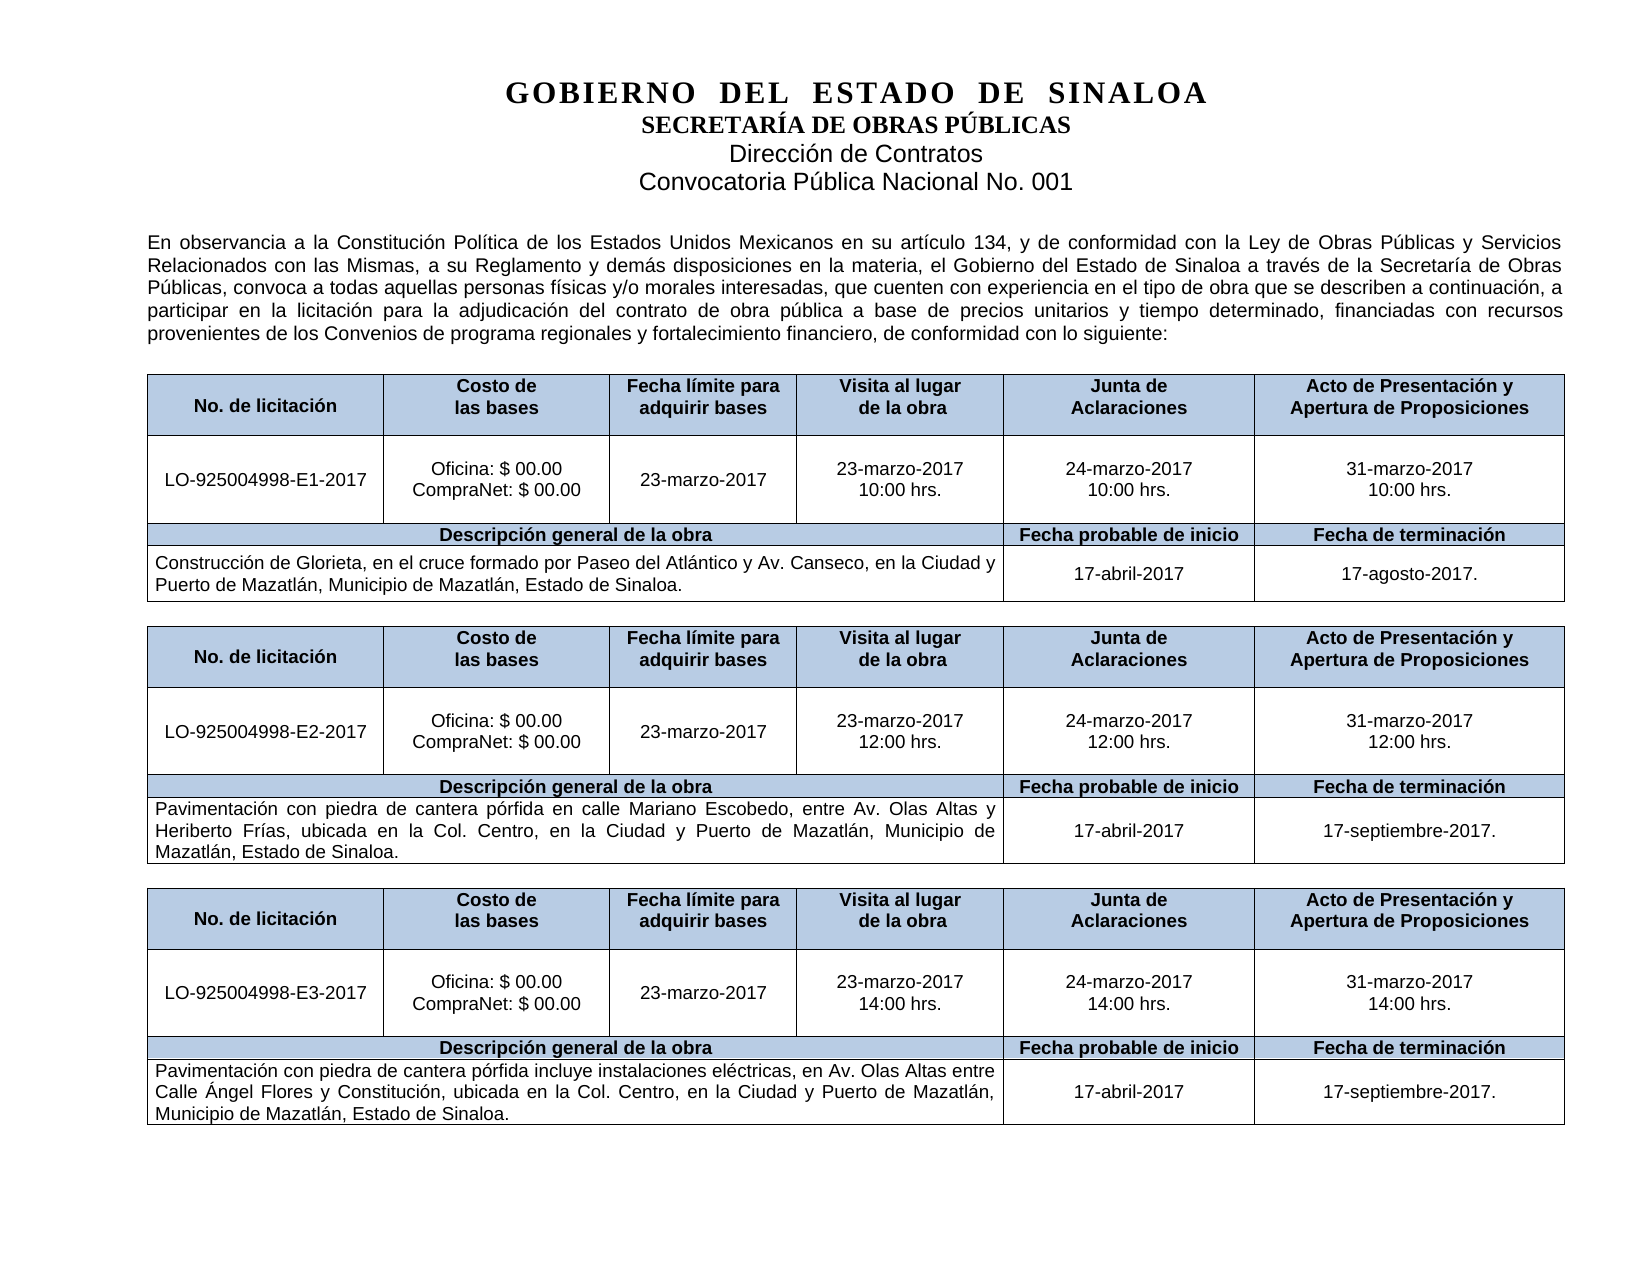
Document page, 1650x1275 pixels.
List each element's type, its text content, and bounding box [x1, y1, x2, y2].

subtitle SECRETARÍA DE OBRAS PÚBLICAS [147, 110, 1565, 138]
table_header Costo de las bases [384, 889, 609, 949]
table_cell Oficina: $ 00.00 CompraNet: $ 00.00 [384, 688, 609, 774]
table_cell 17-septiembre-2017. [1255, 798, 1564, 863]
table_cell Fecha de terminación [1255, 775, 1564, 797]
table_header Costo de las bases [384, 375, 609, 435]
table_header Junta de Aclaraciones [1004, 889, 1254, 949]
table_cell 24-marzo-2017 10:00 hrs. [1004, 436, 1254, 522]
table_cell 23-marzo-2017 12:00 hrs. [797, 688, 1003, 774]
table_cell 31-marzo-2017 10:00 hrs. [1255, 436, 1564, 522]
text En observancia a la Constitución Política de los Estados Unidos Mexicanos en su artículo 134, y de conformidad con la Ley de Obras Públicas y Servicios Relacionados con las Mismas, a su Reglamento y demás disposiciones en la materia, el Gobierno del Estado de Sinaloa a través de la Secretaría de Obras Públicas, convoca a todas aquellas personas físicas y/o morales interesadas, que cuenten con experiencia en el tipo de obra que se describen a continuación, a participar en la licitación para la adjudicación del contrato de obra pública a base de precios unitarios y tiempo determinado, financiadas con recursos provenientes de los Convenios de programa regionales y fortalecimiento financiero, de conformidad con lo siguiente: [147, 231, 1565, 344]
text Convocatoria Pública Nacional No. 001 [147, 167, 1565, 196]
table_header No. de licitación [148, 627, 383, 687]
table_header Acto de Presentación y Apertura de Proposiciones [1255, 889, 1564, 949]
table_header No. de licitación [148, 889, 383, 949]
table_cell Descripción general de la obra [148, 524, 1003, 545]
table_cell 31-marzo-2017 12:00 hrs. [1255, 688, 1564, 774]
table_header Costo de las bases [384, 627, 609, 687]
table_cell Pavimentación con piedra de cantera pórfida en calle Mariano Escobedo, entre Av. Olas Altas y Heriberto Frías, ubicada en la Col. Centro, en la Ciudad y Puerto de Mazatlán, Municipio de Mazatlán, Estado de Sinaloa. [148, 798, 1003, 863]
table_cell Descripción general de la obra [148, 775, 1003, 797]
table_cell 23-marzo-2017 14:00 hrs. [797, 950, 1003, 1036]
table_header No. de licitación [148, 375, 383, 435]
table_cell Construcción de Glorieta, en el cruce formado por Paseo del Atlántico y Av. Canseco, en la Ciudad y Puerto de Mazatlán, Municipio de Mazatlán, Estado de Sinaloa. [148, 546, 1003, 601]
table_header Fecha límite para adquirir bases [610, 375, 796, 435]
table_cell 31-marzo-2017 14:00 hrs. [1255, 950, 1564, 1036]
table_cell Fecha probable de inicio [1004, 775, 1254, 797]
table_cell 17-septiembre-2017. [1255, 1060, 1564, 1124]
table_cell LO-925004998-E2-2017 [148, 688, 383, 774]
table_cell Oficina: $ 00.00 CompraNet: $ 00.00 [384, 950, 609, 1036]
table_header Acto de Presentación y Apertura de Proposiciones [1255, 627, 1564, 687]
table_cell 17-abril-2017 [1004, 798, 1254, 863]
table_cell 23-marzo-2017 [610, 436, 796, 522]
table_cell 24-marzo-2017 12:00 hrs. [1004, 688, 1254, 774]
table_cell Oficina: $ 00.00 CompraNet: $ 00.00 [384, 436, 609, 522]
table_cell LO-925004998-E3-2017 [148, 950, 383, 1036]
table_header Fecha límite para adquirir bases [610, 889, 796, 949]
table_cell 23-marzo-2017 [610, 950, 796, 1036]
table_cell LO-925004998-E1-2017 [148, 436, 383, 522]
table_header Visita al lugar de la obra [797, 627, 1003, 687]
table_cell Fecha probable de inicio [1004, 1037, 1254, 1058]
table_cell Fecha de terminación [1255, 1037, 1564, 1058]
table_cell Fecha probable de inicio [1004, 524, 1254, 545]
text Dirección de Contratos [147, 138, 1565, 167]
title GOBIERNO DEL ESTADO DE SINALOA [147, 74, 1565, 110]
table_header Junta de Aclaraciones [1004, 627, 1254, 687]
table_header Visita al lugar de la obra [797, 375, 1003, 435]
table_cell 23-marzo-2017 [610, 688, 796, 774]
table_header Junta de Aclaraciones [1004, 375, 1254, 435]
table_cell 23-marzo-2017 10:00 hrs. [797, 436, 1003, 522]
table_cell 24-marzo-2017 14:00 hrs. [1004, 950, 1254, 1036]
table_header Visita al lugar de la obra [797, 889, 1003, 949]
table_cell 17-abril-2017 [1004, 1060, 1254, 1124]
table_cell Pavimentación con piedra de cantera pórfida incluye instalaciones eléctricas, en Av. Olas Altas entre Calle Ángel Flores y Constitución, ubicada en la Col. Centro, en la Ciudad y Puerto de Mazatlán, Municipio de Mazatlán, Estado de Sinaloa. [148, 1060, 1003, 1124]
table_cell 17-abril-2017 [1004, 546, 1254, 601]
table_header Acto de Presentación y Apertura de Proposiciones [1255, 375, 1564, 435]
table_cell Descripción general de la obra [148, 1037, 1003, 1058]
table_cell Fecha de terminación [1255, 524, 1564, 545]
table_cell 17-agosto-2017. [1255, 546, 1564, 601]
table_header Fecha límite para adquirir bases [610, 627, 796, 687]
